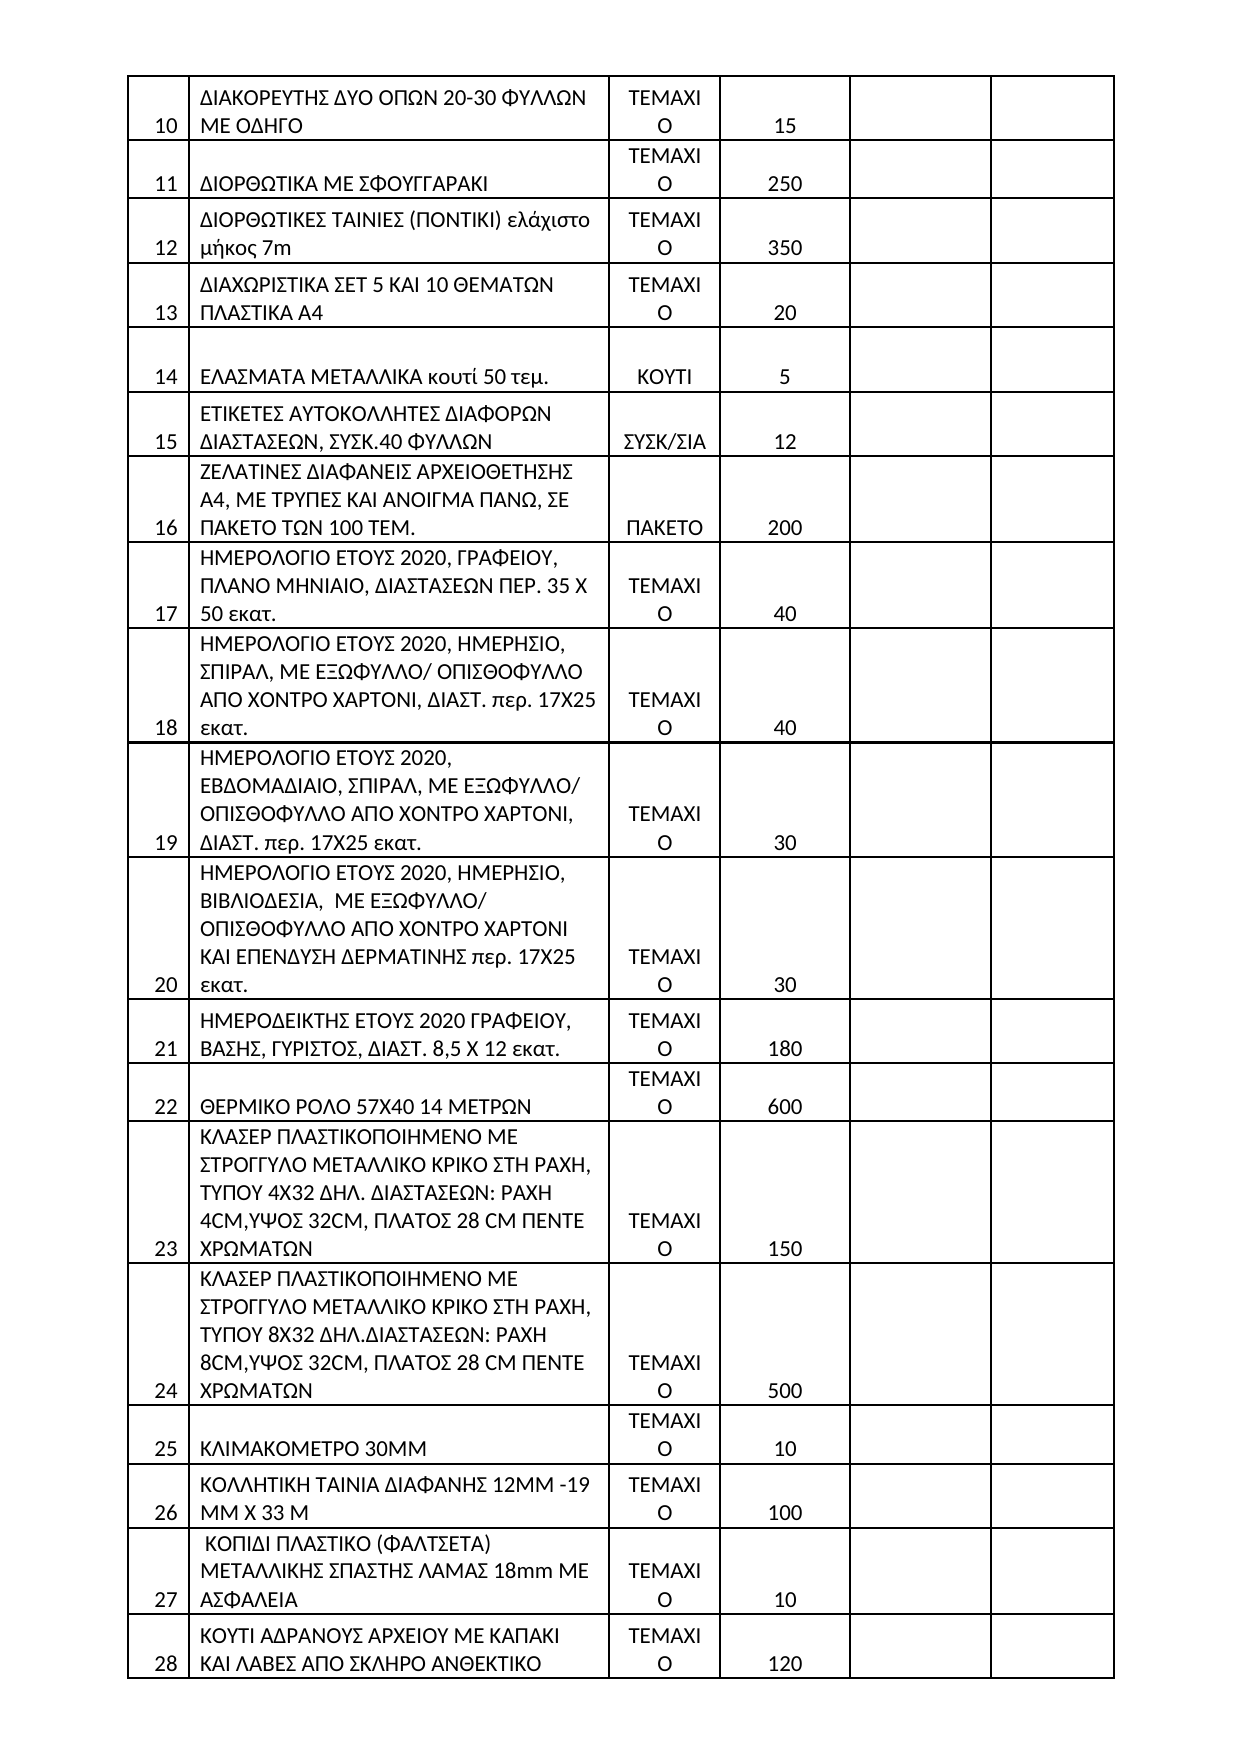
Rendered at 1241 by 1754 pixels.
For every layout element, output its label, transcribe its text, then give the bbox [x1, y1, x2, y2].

table_cell [851, 264, 990, 326]
table_cell [992, 1000, 1113, 1062]
table_cell [851, 629, 990, 741]
table_cell 30 [721, 858, 849, 998]
table_cell [851, 393, 990, 455]
table_cell 28 [129, 1615, 188, 1677]
table_cell 12 [129, 199, 188, 262]
table_cell TEMAXIO [610, 744, 719, 856]
table_cell 19 [129, 744, 188, 856]
table_cell ΤΕΜΑΧΙΟ [610, 1465, 719, 1527]
table_cell ΤΕΜΑΧΙΟ [610, 77, 719, 139]
table_cell ΤΕΜΑΧΙΟ [610, 1406, 719, 1462]
table_cell 10 [721, 1406, 849, 1462]
table_cell [851, 1064, 990, 1120]
table_cell 15 [129, 393, 188, 455]
table_cell 40 [721, 629, 849, 741]
table_cell 18 [129, 629, 188, 741]
table_cell 100 [721, 1465, 849, 1527]
table_cell [992, 457, 1113, 541]
table_cell [992, 1122, 1113, 1262]
table_cell 40 [721, 543, 849, 627]
table_cell 21 [129, 1000, 188, 1062]
table_cell ΚΛΑΣΕΡ ΠΛΑΣΤΙΚΟΠΟΙΗΜΕΝΟ ΜΕ ΣΤΡΟΓΓΥΛΟ ΜΕΤΑΛΛΙΚΟ ΚΡΙΚΟ ΣΤΗ ΡΑΧΗ, ΤΥΠΟΥ 8Χ32 ΔΗΛ.ΔΙΑΣΤΑΣΕΩΝ: ΡΑΧΗ 8CM,ΥΨΟΣ 32CM, ΠΛΑΤΟΣ 28 CM ΠΕΝΤΕ ΧΡΩΜΑΤΩΝ [190, 1264, 608, 1404]
table_cell [851, 328, 990, 391]
table_cell ΗΜΕΡΟΛΟΓΙΟ ΕΤΟΥΣ 2020, ΓΡΑΦΕΙΟΥ, ΠΛΑΝΟ ΜΗΝΙΑΙΟ, ΔΙΑΣΤΑΣΕΩΝ ΠΕΡ. 35 Χ 50 εκατ. [190, 543, 608, 627]
table_cell ΠΑΚΕΤΟ [610, 457, 719, 541]
table_cell [851, 1465, 990, 1527]
table_cell 250 [721, 141, 849, 197]
table_cell ΗΜΕΡΟΛΟΓΙΟ ΕΤΟΥΣ 2020, ΗΜΕΡΗΣΙΟ, ΣΠΙΡΑΛ, ΜΕ ΕΞΩΦΥΛΛΟ/ ΟΠΙΣΘΟΦΥΛΛΟ ΑΠΌ ΧΟΝΤΡΟ ΧΑΡΤΟΝΙ, ΔΙΑΣΤ. περ. 17Χ25 εκατ. [190, 629, 608, 741]
table_cell [851, 744, 990, 856]
table_cell [851, 457, 990, 541]
table_cell ΚΟΛΛΗΤΙΚΗ ΤΑΙΝΙΑ ΔΙΑΦΑΝΗΣ 12MM -19 ΜΜ X 33 M [190, 1465, 608, 1527]
table_cell 30 [721, 744, 849, 856]
table_cell [851, 1122, 990, 1262]
table_cell 16 [129, 457, 188, 541]
table_cell [992, 858, 1113, 998]
table_cell 15 [721, 77, 849, 139]
table_cell ΤΕΜΑΧΙΟ [610, 141, 719, 197]
table_cell [992, 543, 1113, 627]
table_cell 27 [129, 1529, 188, 1613]
table_cell ΖΕΛΑΤΙΝΕΣ ΔΙΑΦΑΝΕΙΣ ΑΡΧΕΙΟΘΕΤΗΣΗΣ Α4, ΜΕ ΤΡΥΠΕΣ ΚΑΙ ΑΝΟΙΓΜΑ ΠΑΝΩ, ΣΕ ΠΑΚΕΤΟ ΤΩΝ 100 ΤΕΜ. [190, 457, 608, 541]
table_cell 10 [721, 1529, 849, 1613]
table_cell 17 [129, 543, 188, 627]
table_cell [992, 199, 1113, 262]
table_cell [992, 1615, 1113, 1677]
table_cell [992, 1406, 1113, 1462]
table_cell [851, 77, 990, 139]
table_cell 200 [721, 457, 849, 541]
table_cell 150 [721, 1122, 849, 1262]
table_cell [851, 1264, 990, 1404]
table_cell 120 [721, 1615, 849, 1677]
table_cell 10 [129, 77, 188, 139]
table_cell 11 [129, 141, 188, 197]
table_cell ΗΜΕΡΟΛΟΓΙΟ ΕΤΟΥΣ 2020, ΕΒΔΟΜΑΔΙΑΙΟ, ΣΠΙΡΑΛ, ΜΕ ΕΞΩΦΥΛΛΟ/ ΟΠΙΣΘΟΦΥΛΛΟ ΑΠΌ ΧΟΝΤΡΟ ΧΑΡΤΟΝΙ, ΔΙΑΣΤ. περ. 17Χ25 εκατ. [190, 744, 608, 856]
table_cell ΤΕΜΑΧΙΟ [610, 1122, 719, 1262]
table_cell ΚΛΑΣΕΡ ΠΛΑΣΤΙΚΟΠΟΙΗΜΕΝΟ ΜΕ ΣΤΡΟΓΓΥΛΟ ΜΕΤΑΛΛΙΚΟ ΚΡΙΚΟ ΣΤΗ ΡΑΧΗ, ΤΥΠΟΥ 4Χ32 ΔΗΛ. ΔΙΑΣΤΑΣΕΩΝ: ΡΑΧΗ 4CM,ΥΨΟΣ 32CM, ΠΛΑΤΟΣ 28 CM ΠΕΝΤΕ ΧΡΩΜΑΤΩΝ [190, 1122, 608, 1262]
table_cell ΤΕΜΑΧΙΟ [610, 1615, 719, 1677]
table_cell ΔΙΟΡΘΩΤΙΚΑ ΜΕ ΣΦΟΥΓΓΑΡΑΚΙ [190, 141, 608, 197]
table_cell 20 [129, 858, 188, 998]
table_cell 600 [721, 1064, 849, 1120]
table_cell [851, 543, 990, 627]
table_cell [851, 1615, 990, 1677]
table_cell 180 [721, 1000, 849, 1062]
table_cell ΤΕΜΑΧΙΟ [610, 858, 719, 998]
table_cell TEMAXIO [610, 629, 719, 741]
table_cell [992, 77, 1113, 139]
table_cell ΕΛΑΣΜΑΤΑ ΜΕΤΑΛΛΙΚΑ κουτί 50 τεμ. [190, 328, 608, 391]
table_cell [992, 629, 1113, 741]
table_cell 22 [129, 1064, 188, 1120]
table_cell ΤΕΜΑΧΙΟ [610, 264, 719, 326]
table_cell ΘΕΡΜΙΚΟ ΡΟΛΟ 57Χ40 14 ΜΕΤΡΩΝ [190, 1064, 608, 1120]
table_cell ΔΙΑΚΟΡΕΥΤΗΣ ΔΥΟ ΟΠΩΝ 20-30 ΦΥΛΛΩΝ ΜΕ ΟΔΗΓΟ [190, 77, 608, 139]
table_cell ΗΜΕΡΟΔΕΙΚΤΗΣ ΕΤΟΥΣ 2020 ΓΡΑΦΕΙΟΥ, ΒΑΣΗΣ, ΓΥΡΙΣΤΟΣ, ΔΙΑΣΤ. 8,5 Χ 12 εκατ. [190, 1000, 608, 1062]
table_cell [190, 1615, 608, 1677]
table_cell ΔΙΟΡΘΩΤΙΚΕΣ ΤΑΙΝΙΕΣ (ΠΟΝΤΙΚΙ) ελάχιστο μήκος 7m [190, 199, 608, 262]
table_cell [992, 1465, 1113, 1527]
table_cell ΗΜΕΡΟΛΟΓΙΟ ΕΤΟΥΣ 2020, ΗΜΕΡΗΣΙΟ, ΒΙΒΛΙΟΔΕΣΙΑ, ΜΕ ΕΞΩΦΥΛΛΟ/ ΟΠΙΣΘΟΦΥΛΛΟ ΑΠΌ ΧΟΝΤΡΟ ΧΑΡΤΟΝΙ ΚΑΙ ΕΠΕΝΔΥΣΗ ΔΕΡΜΑΤΙΝΗΣ περ. 17Χ25 εκατ. [190, 858, 608, 998]
table_cell 23 [129, 1122, 188, 1262]
table_cell [851, 1406, 990, 1462]
table_cell TEMAXIO [610, 543, 719, 627]
table_cell ΚΟΥΤΙ [610, 328, 719, 391]
table_cell [992, 1064, 1113, 1120]
table_cell ΚΟΠΙΔΙ ΠΛΑΣΤΙΚΟ (ΦΑΛΤΣΕΤΑ) ΜΕΤΑΛΛΙΚΗΣ ΣΠΑΣΤΗΣ ΛΑΜΑΣ 18mm ΜΕ ΑΣΦΑΛΕΙΑ [190, 1529, 608, 1613]
table_cell [851, 1529, 990, 1613]
table_cell ΔΙΑΧΩΡΙΣΤΙΚΑ ΣΕΤ 5 ΚΑΙ 10 ΘΕΜΑΤΩΝ ΠΛΑΣΤΙΚΑ Α4 [190, 264, 608, 326]
table_cell [992, 1529, 1113, 1613]
table_cell [851, 1000, 990, 1062]
table_cell [992, 1264, 1113, 1404]
table_cell 13 [129, 264, 188, 326]
table_cell 26 [129, 1465, 188, 1527]
table_cell ΤΕΜΑΧΙΟ [610, 1264, 719, 1404]
table_cell [851, 199, 990, 262]
table_cell ΤΕΜΑΧΙΟ [610, 199, 719, 262]
table_cell ΤΕΜΑΧΙΟ [610, 1529, 719, 1613]
table_cell [992, 393, 1113, 455]
table_cell [992, 141, 1113, 197]
table_cell [992, 264, 1113, 326]
table_cell 5 [721, 328, 849, 391]
table_cell 12 [721, 393, 849, 455]
table_cell 14 [129, 328, 188, 391]
table_cell 500 [721, 1264, 849, 1404]
table_cell [992, 744, 1113, 856]
table_cell ΣΥΣΚ/ΣΙΑ [610, 393, 719, 455]
table_cell ΤΕΜΑΧΙΟ [610, 1064, 719, 1120]
table_cell 350 [721, 199, 849, 262]
table_cell 25 [129, 1406, 188, 1462]
table_cell TEMAXIO [610, 1000, 719, 1062]
table_cell 20 [721, 264, 849, 326]
table_cell [851, 858, 990, 998]
table_cell 24 [129, 1264, 188, 1404]
table_cell ΚΛΙΜΑΚΟΜΕΤΡΟ 30ΜΜ [190, 1406, 608, 1462]
table_cell [992, 328, 1113, 391]
table_cell ΕΤΙΚΕΤΕΣ ΑΥΤΟΚΟΛΛΗΤΕΣ ΔΙΑΦΟΡΩΝ ΔΙΑΣΤΑΣΕΩΝ, ΣΥΣΚ.40 ΦΥΛΛΩΝ [190, 393, 608, 455]
table_cell [851, 141, 990, 197]
